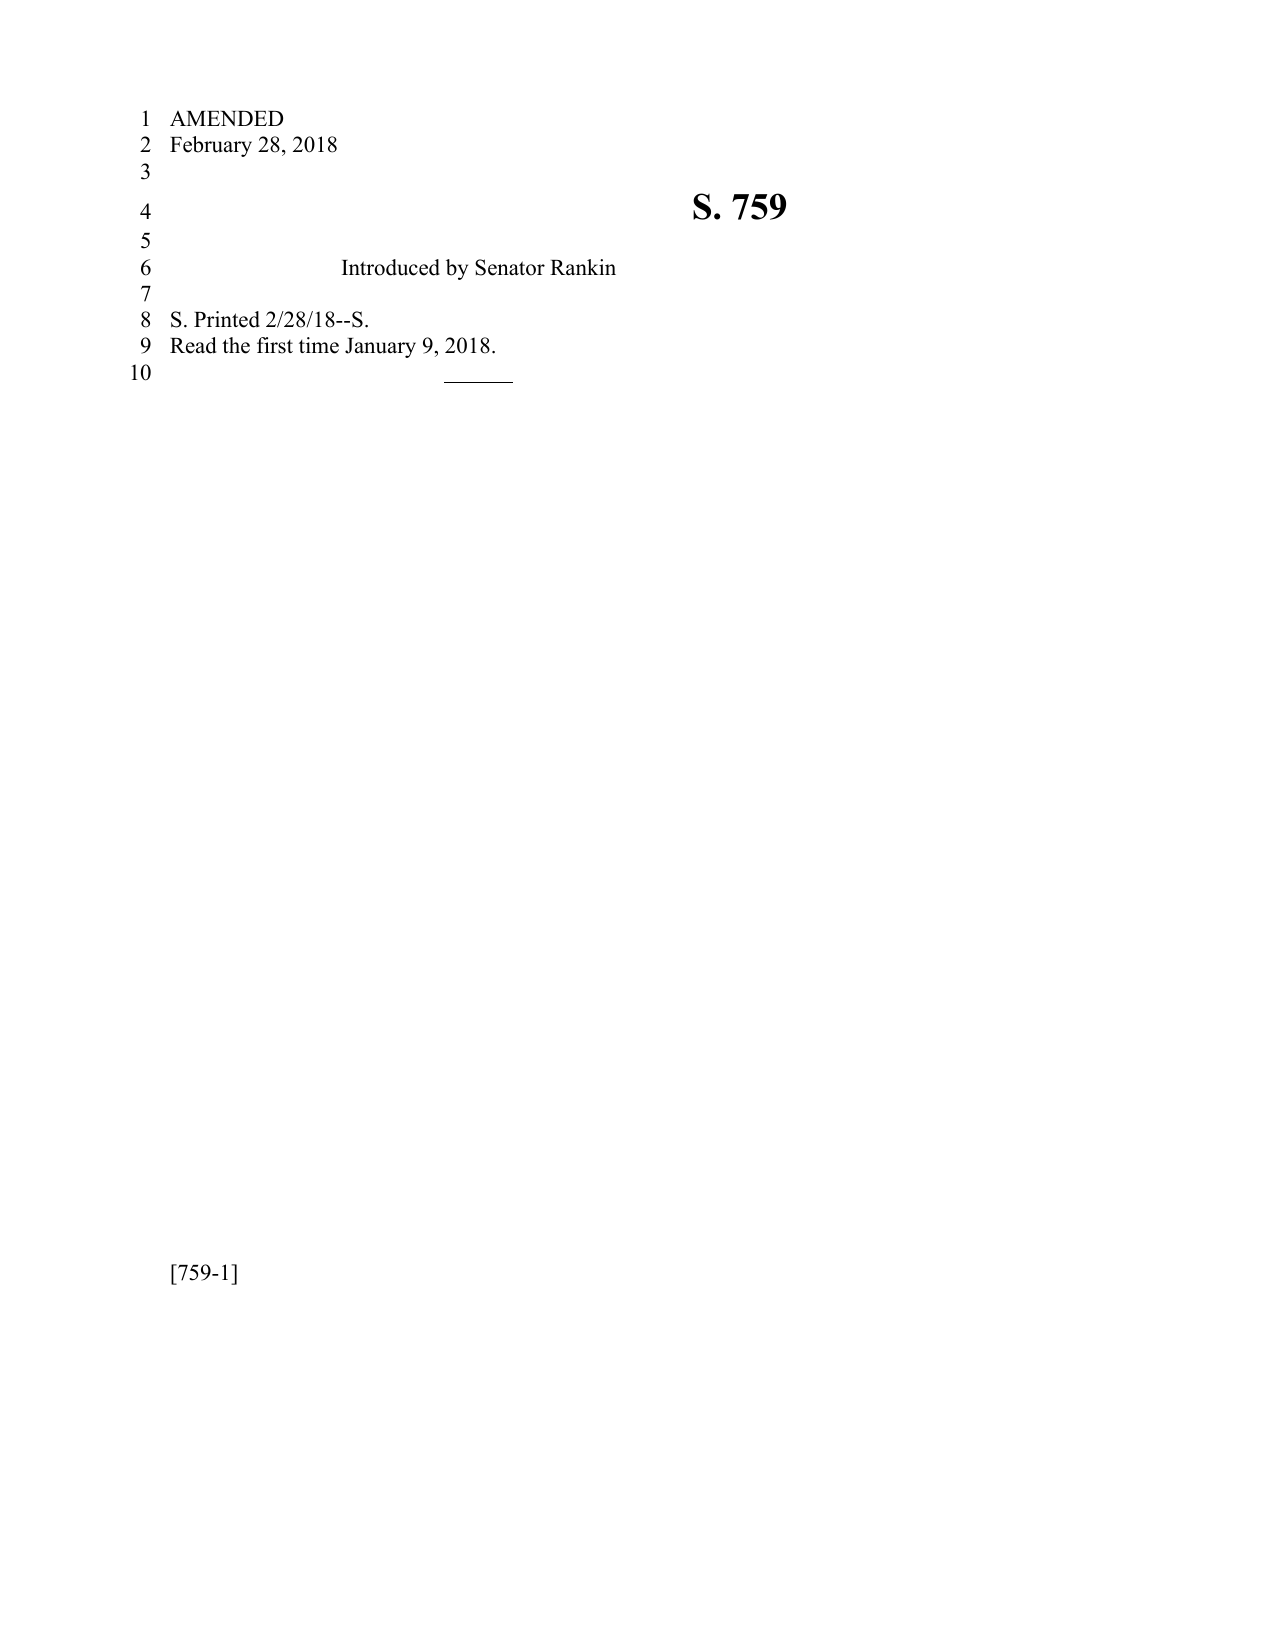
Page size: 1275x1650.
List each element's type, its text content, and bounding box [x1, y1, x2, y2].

text S. Printed 2/28/18--S. [169, 306, 787, 333]
text S. 759 [169, 184, 787, 227]
text AMENDED [169, 105, 787, 131]
text February 28, 2018 [169, 131, 787, 158]
text Read the first time January 9, 2018. [169, 333, 787, 359]
text Introduced by Senator Rankin [169, 253, 787, 280]
